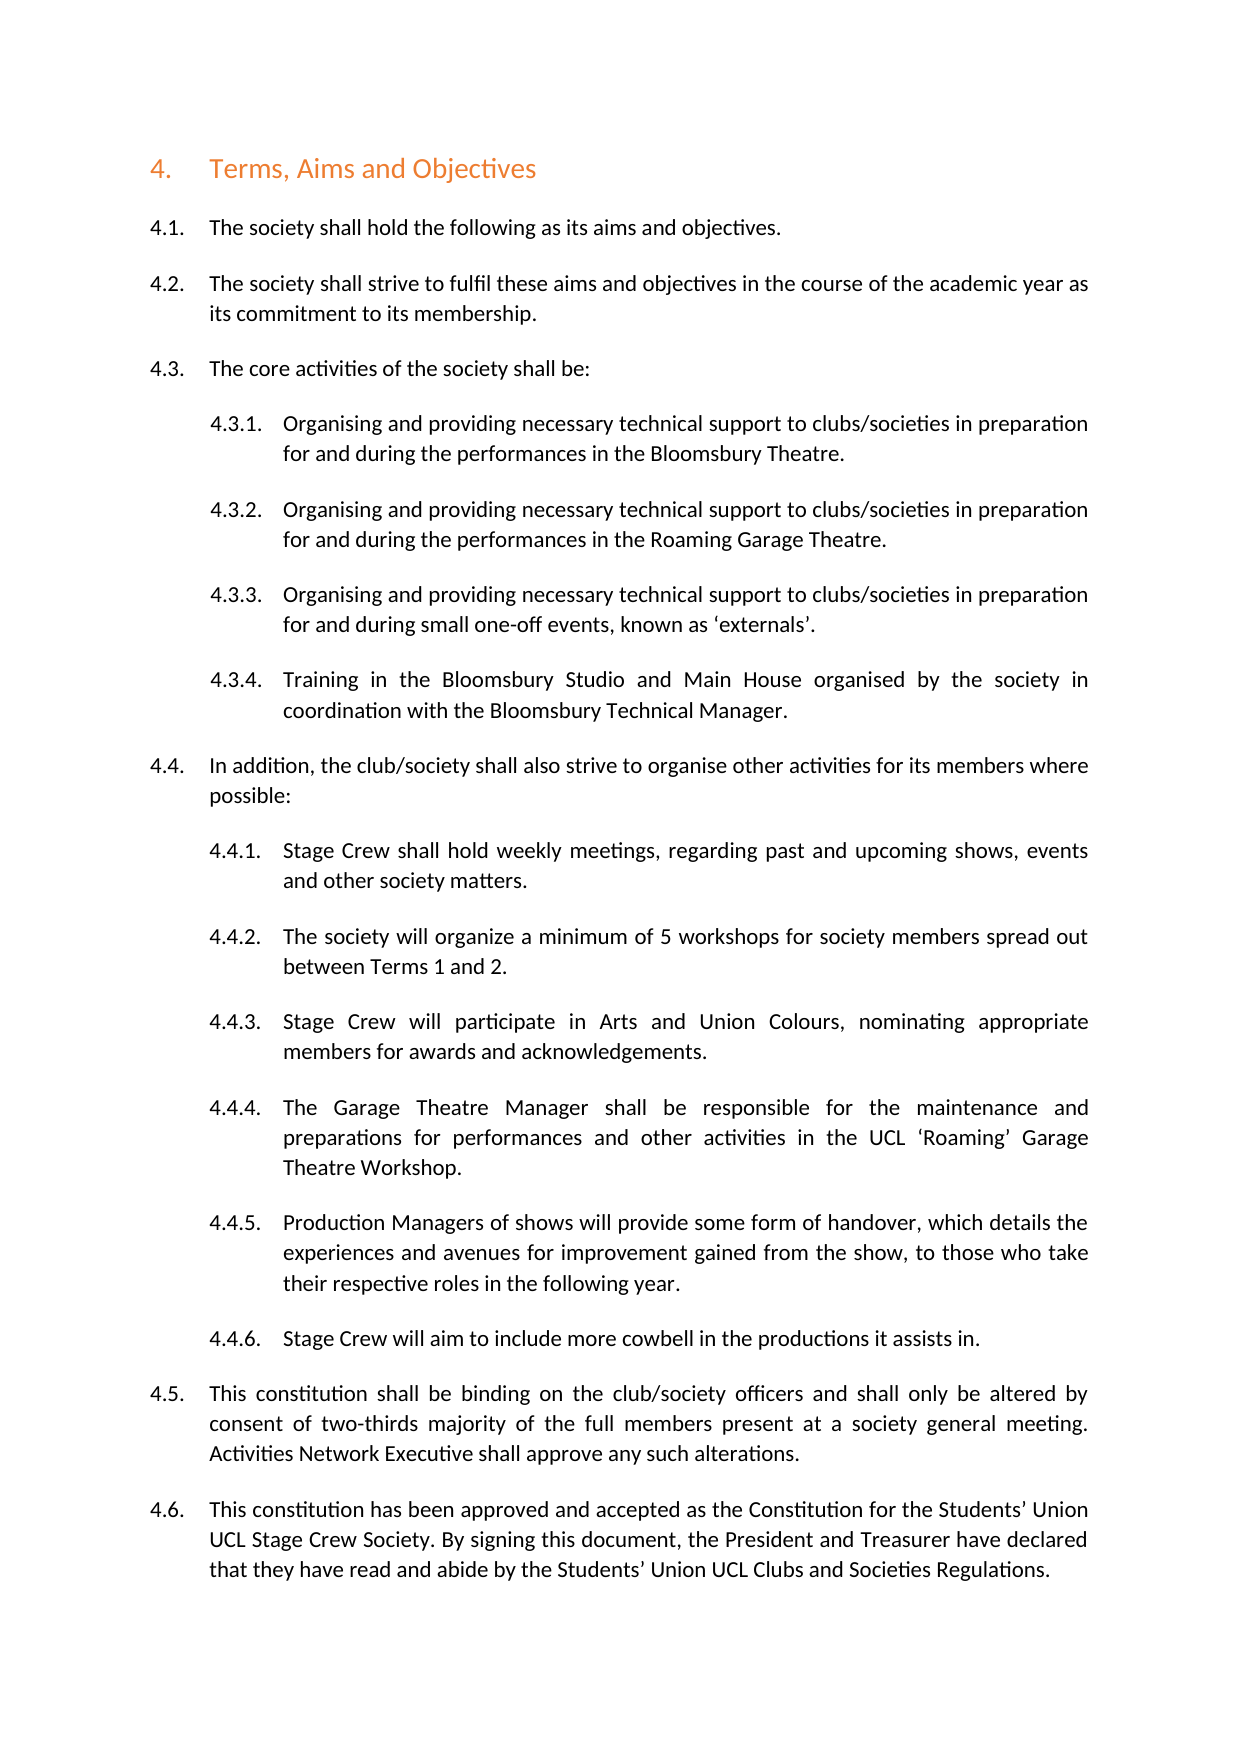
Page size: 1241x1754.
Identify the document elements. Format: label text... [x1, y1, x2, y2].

list The core activities of the society shall be: [150, 354, 1090, 382]
list Organising and providing necessary technical support to clubs/societies in preparation for and during the performances in the Bloomsbury Theatre. [210, 409, 1090, 467]
list Training in the Bloomsbury Studio and Main House organised by the society in coordination with the Bloomsbury Technical Manager. [210, 666, 1090, 724]
list This constitution has been approved and accepted as the Constitution for the Students’ Union UCL Stage Crew Society. By signing this document, the President and Treasurer have declared that they have read and abide by the Students’ Union UCL Clubs and Societies Regulations. [150, 1495, 1090, 1583]
list Organising and providing necessary technical support to clubs/societies in preparation for and during small one-off events, known as ‘externals’. [210, 580, 1090, 638]
list Terms, Aims and Objectives [150, 150, 1090, 186]
list Organising and providing necessary technical support to clubs/societies in preparation for and during the performances in the Roaming Garage Theatre. [210, 495, 1090, 553]
list Stage Crew will participate in Arts and Union Colours, nominating appropriate members for awards and acknowledgements. [209, 1007, 1090, 1065]
list Stage Crew shall hold weekly meetings, regarding past and upcoming shows, events and other society matters. [209, 836, 1090, 894]
list Production Managers of shows will provide some form of handover, which details the experiences and avenues for improvement gained from the show, to those who take their respective roles in the following year. [209, 1208, 1090, 1297]
list The Garage Theatre Manager shall be responsible for the maintenance and preparations for performances and other activities in the UCL ‘Roaming’ Garage Theatre Workshop. [209, 1093, 1090, 1181]
list The society will organize a minimum of 5 workshops for society members spread out between Terms 1 and 2. [209, 922, 1090, 980]
list The society shall hold the following as its aims and objectives. [150, 213, 1090, 241]
list In addition, the club/society shall also strive to organise other activities for its members where possible: [150, 751, 1090, 809]
list The society shall strive to fulfil these aims and objectives in the course of the academic year as its commitment to its membership. [150, 269, 1090, 327]
list This constitution shall be binding on the club/society officers and shall only be altered by consent of two-thirds majority of the full members present at a society general meeting. Activities Network Executive shall approve any such alterations. [150, 1379, 1090, 1467]
list Stage Crew will aim to include more cowbell in the productions it assists in. [209, 1324, 1090, 1352]
